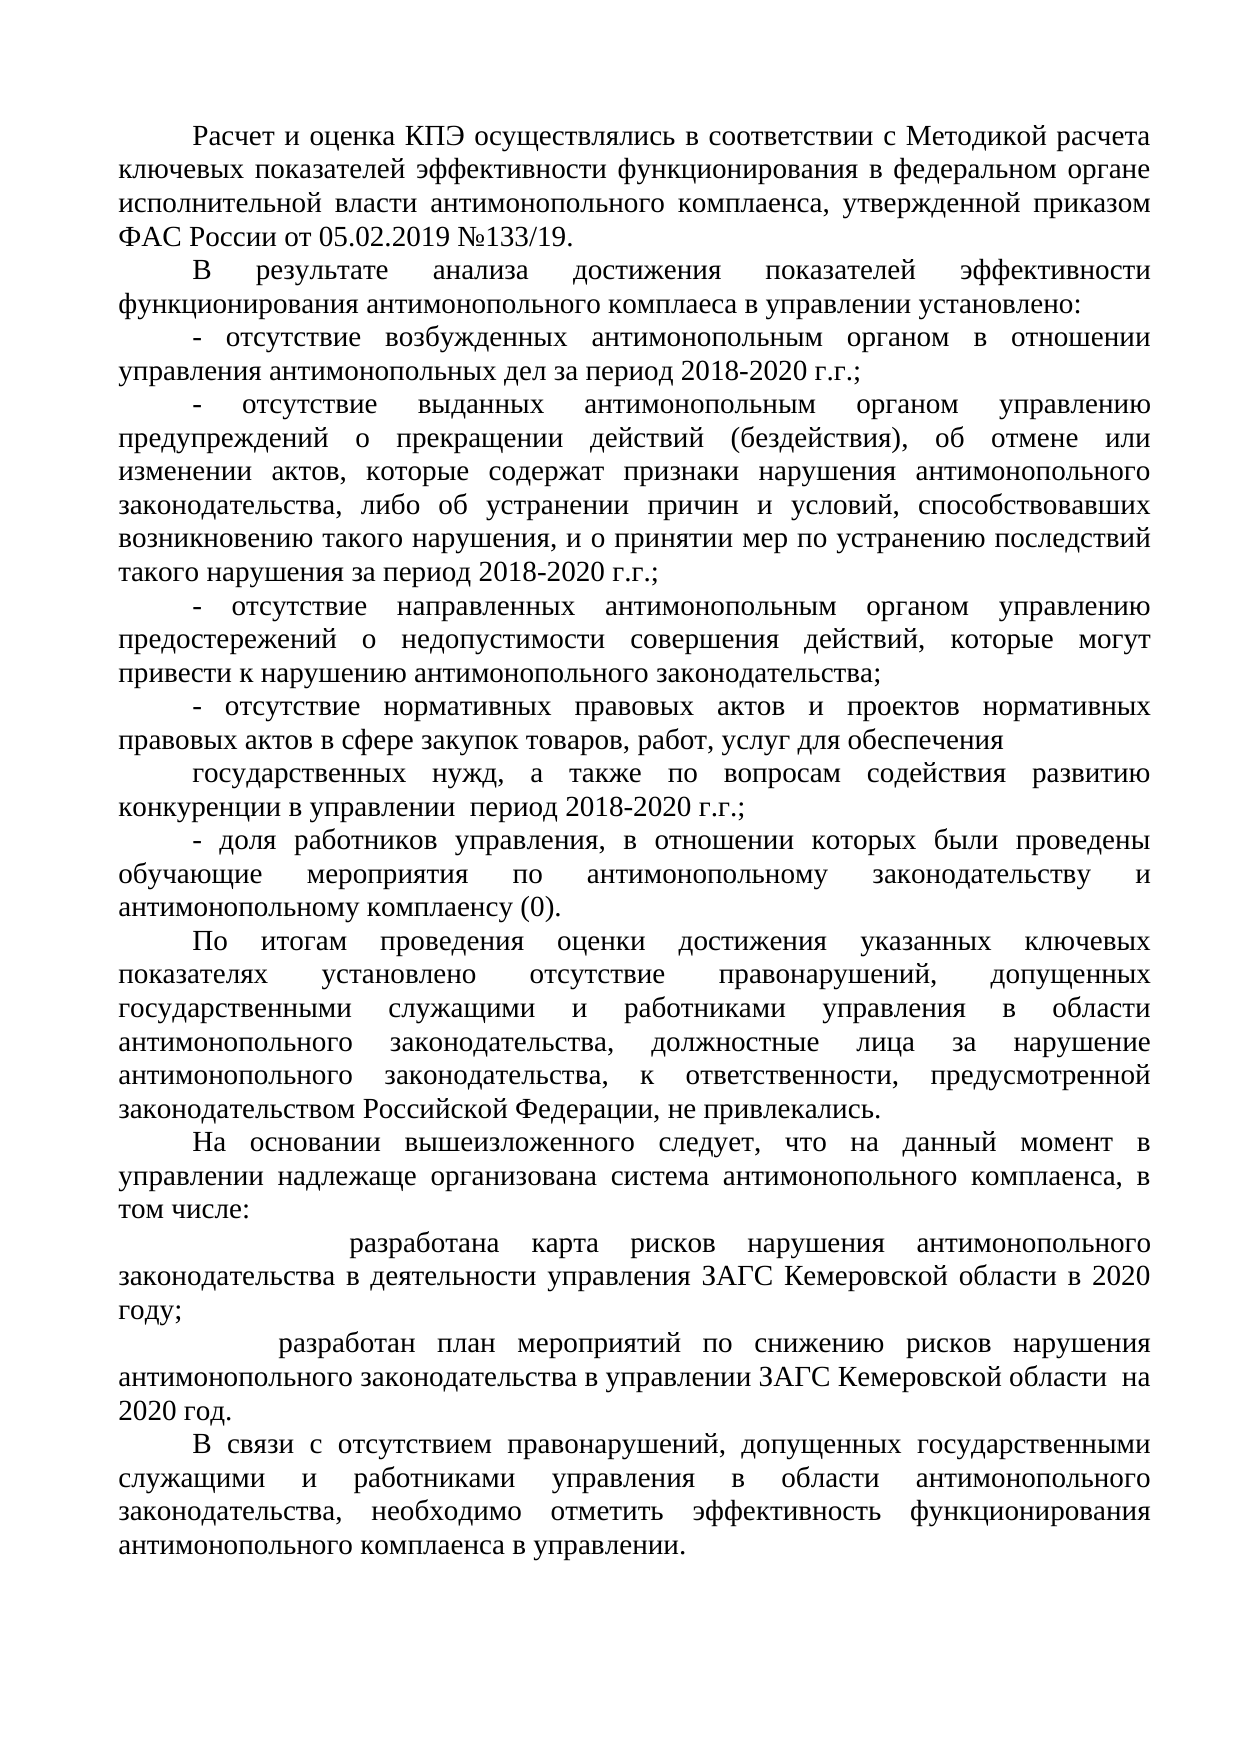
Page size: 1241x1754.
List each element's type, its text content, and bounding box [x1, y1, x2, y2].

text - доля работников управления, в отношении которых были проведены обучающие мероприятия по антимонопольному законодательству и антимонопольному комплаенсу (0). [118, 822, 1152, 923]
text государственных нужд, а также по вопросам содействия развитию конкуренции в управлении период 2018-2020 г.г.; [118, 755, 1152, 822]
text разработана карта рисков нарушения антимонопольного законодательства в деятельности управления ЗАГС Кемеровской области в 2020 году; [118, 1225, 1152, 1326]
text - отсутствие нормативных правовых актов и проектов нормативных правовых актов в сфере закупок товаров, работ, услуг для обеспечения [118, 688, 1152, 755]
text На основании вышеизложенного следует, что на данный момент в управлении надлежаще организована система антимонопольного комплаенса, в том числе: [118, 1124, 1152, 1225]
text В связи с отсутствием правонарушений, допущенных государственными служащими и работниками управления в области антимонопольного законодательства, необходимо отметить эффективность функционирования антимонопольного комплаенса в управлении. [118, 1426, 1152, 1560]
text По итогам проведения оценки достижения указанных ключевых показателях установлено отсутствие правонарушений, допущенных государственными служащими и работниками управления в области антимонопольного законодательства, должностные лица за нарушение антимонопольного законодательства, к ответственности, предусмотренной законодательством Российской Федерации, не привлекались. [118, 923, 1152, 1124]
text Расчет и оценка КПЭ осуществлялись в соответствии с Методикой расчета ключевых показателей эффективности функционирования в федеральном органе исполнительной власти антимонопольного комплаенса, утвержденной приказом ФАС России от 05.02.2019 №133/19. [118, 118, 1152, 252]
text - отсутствие возбужденных антимонопольным органом в отношении управления антимонопольных дел за период 2018-2020 г.г.; [118, 319, 1152, 386]
text - отсутствие направленных антимонопольным органом управлению предостережений о недопустимости совершения действий, которые могут привести к нарушению антимонопольного законодательства; [118, 588, 1152, 688]
text разработан план мероприятий по снижению рисков нарушения антимонопольного законодательства в управлении ЗАГС Кемеровской области на 2020 год. [118, 1326, 1152, 1426]
text - отсутствие выданных антимонопольным органом управлению предупреждений о прекращении действий (бездействия), об отмене или изменении актов, которые содержат признаки нарушения антимонопольного законодательства, либо об устранении причин и условий, способствовавших возникновению такого нарушения, и о принятии мер по устранению последствий такого нарушения за период 2018-2020 г.г.; [118, 386, 1152, 588]
text В результате анализа достижения показателей эффективности функционирования антимонопольного комплаеса в управлении установлено: [118, 252, 1152, 319]
